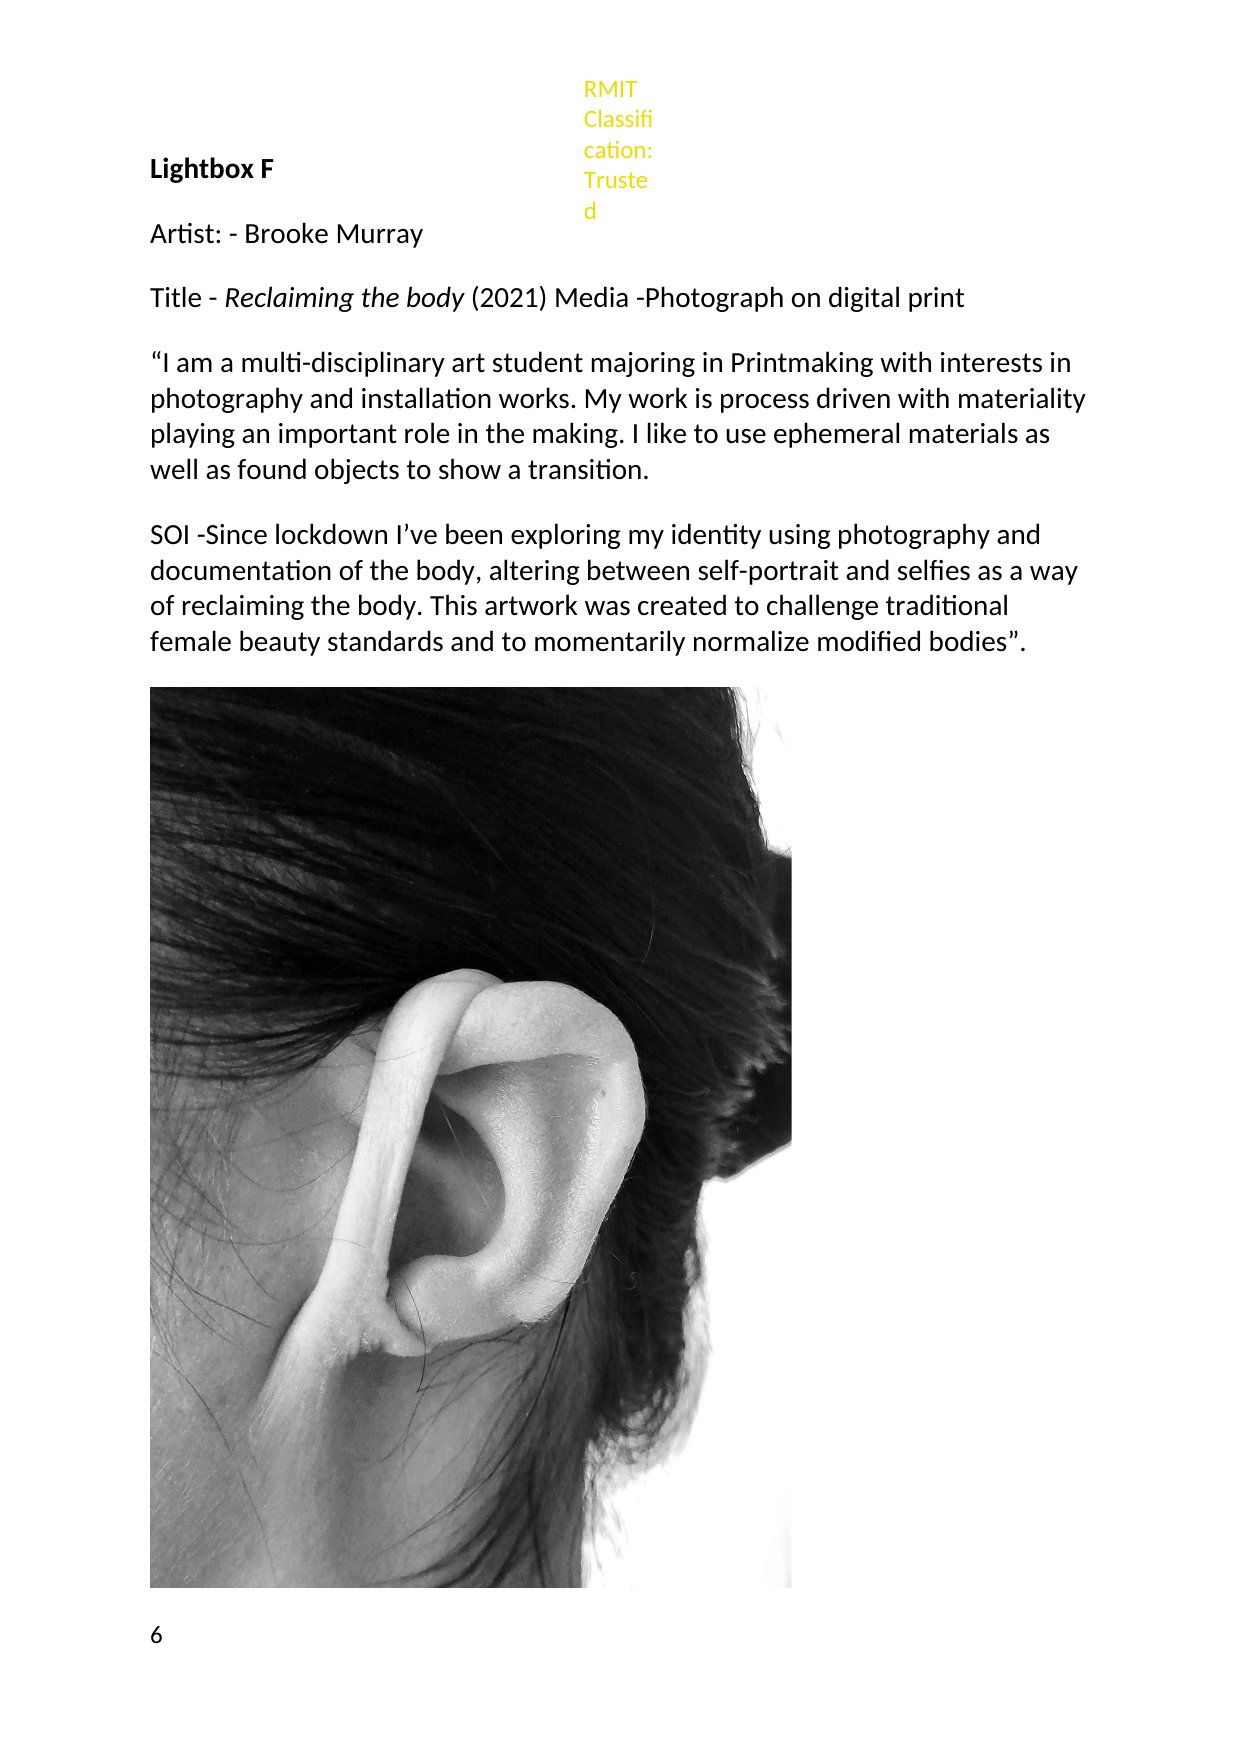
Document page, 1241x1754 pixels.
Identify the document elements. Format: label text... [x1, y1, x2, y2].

text SOI -Since lockdown I’ve been exploring my identity using photography and documentation of the body, altering between self-portrait and selfies as a way of reclaiming the body. This artwork was created to challenge traditional female beauty standards and to momentarily normalize modified bodies”. [150, 516, 1090, 658]
picture [150, 687, 792, 1588]
text Artist: - Brooke Murray [150, 215, 1090, 250]
text Title - Reclaiming the body (2021) Media -Photograph on digital print [150, 279, 1090, 315]
text “I am a multi-disciplinary art student majoring in Printmaking with interests in photography and installation works. My work is process driven with materiality playing an important role in the making. I like to use ephemeral materials as well as found objects to show a transition. [150, 344, 1090, 487]
text Lightbox F [150, 150, 1090, 186]
